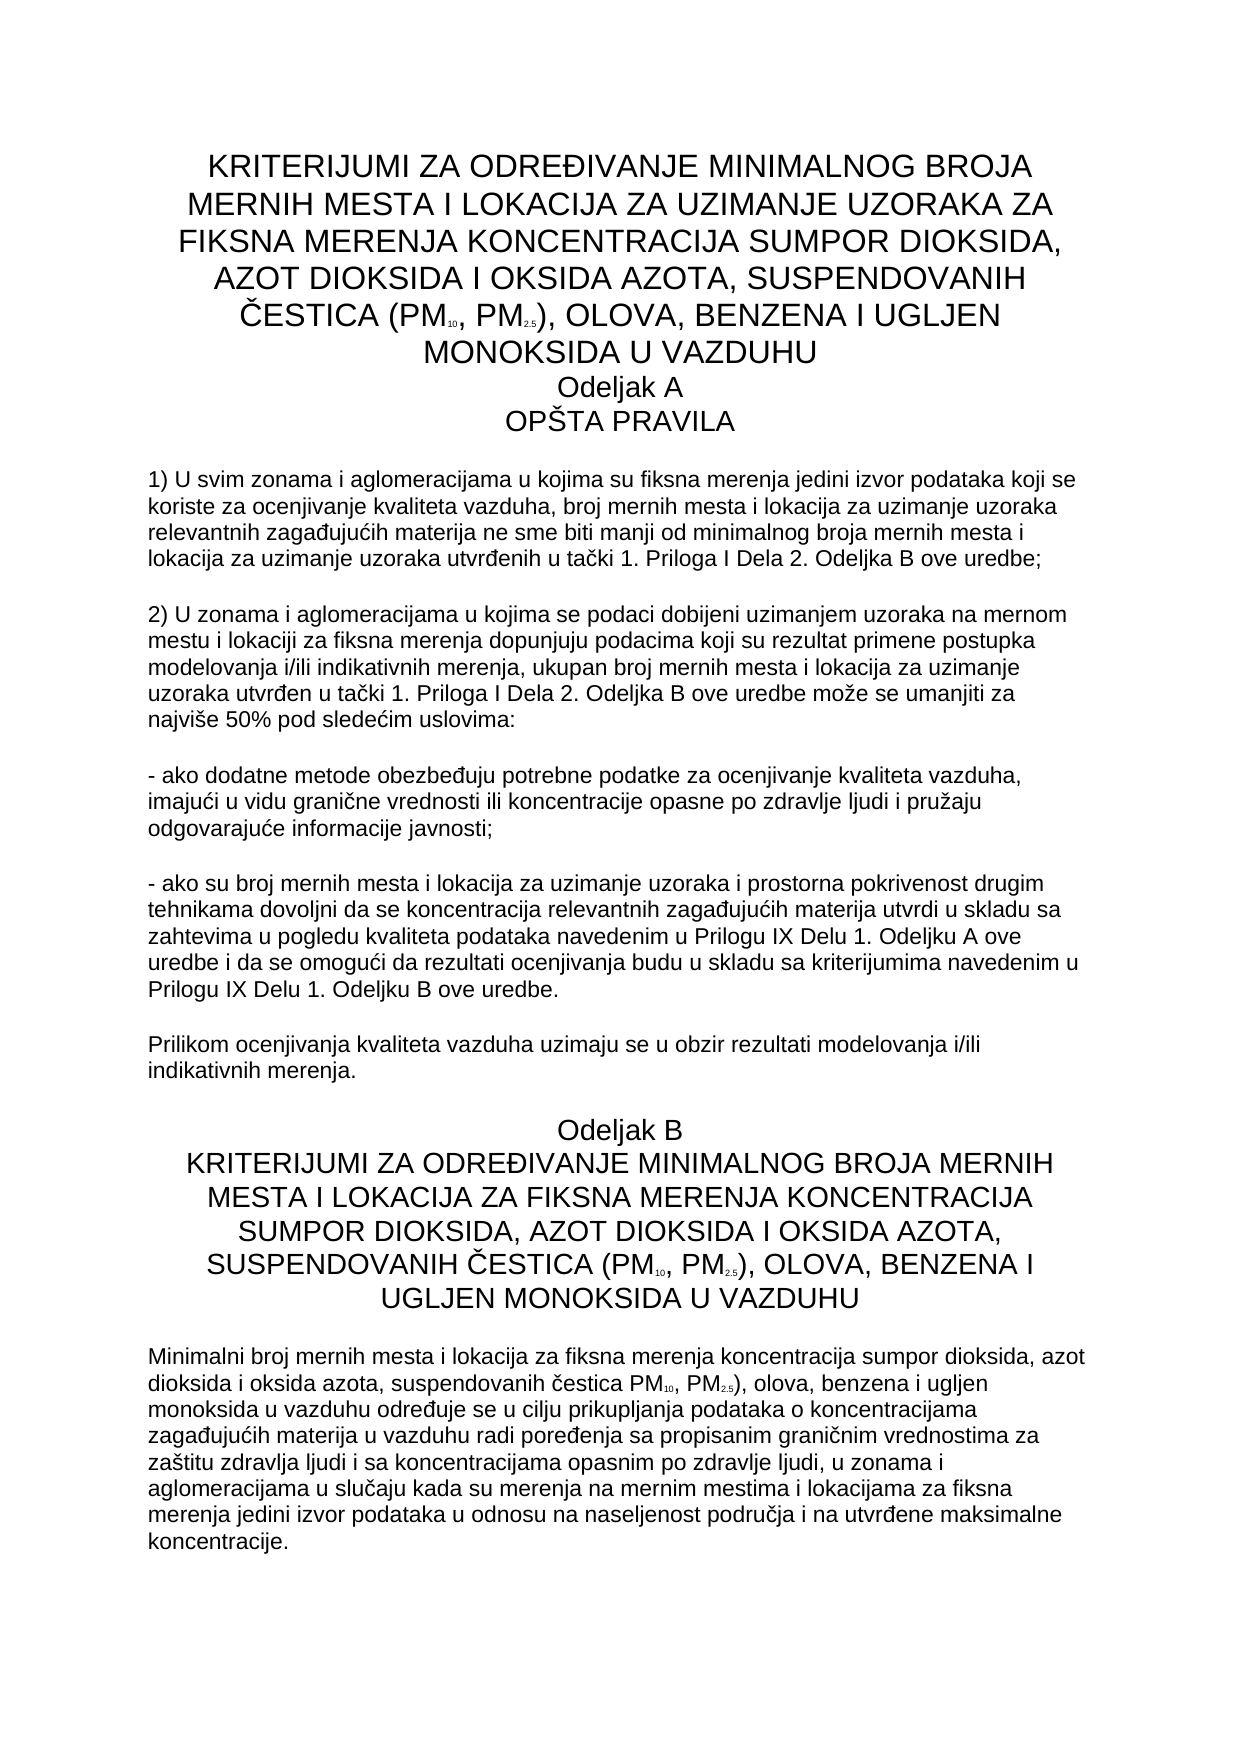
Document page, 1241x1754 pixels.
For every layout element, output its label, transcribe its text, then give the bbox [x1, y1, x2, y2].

text Odeljak B [148, 1113, 1093, 1146]
text Prilikom ocenjivanja kvaliteta vazduha uzimaju se u obzir rezultati modelovanja i/ili indikativnih merenja. [148, 1031, 1093, 1084]
text OPŠTA PRAVILA [148, 404, 1093, 437]
text - ako dodatne metode obezbeđuju potrebne podatke za ocenjivanje kvaliteta vazduha, imajući u vidu granične vrednosti ili koncentracije opasne po zdravlje ljudi i pružaju odgovarajuće informacije javnosti; [148, 762, 1093, 841]
text KRITERIJUMI ZA ODREĐIVANJE MINIMALNOG BROJA MERNIH MESTA I LOKACIJA ZA UZIMANJE UZORAKA ZA FIKSNA MERENJA KONCENTRACIJA SUMPOR DIOKSIDA, AZOT DIOKSIDA I OKSIDA AZOTA, SUSPENDOVANIH ČESTICA (PM10, PM2.5), OLOVA, BENZENA I UGLJEN MONOKSIDA U VAZDUHU [148, 148, 1093, 370]
text Odeljak A [148, 370, 1093, 404]
text 2) U zonama i aglomeracijama u kojima se podaci dobijeni uzimanjem uzoraka na mernom mestu i lokaciji za fiksna merenja dopunjuju podacima koji su rezultat primene postupka modelovanja i/ili indikativnih merenja, ukupan broj mernih mesta i lokacija za uzimanje uzoraka utvrđen u tački 1. Priloga I Dela 2. Odeljka B ove uredbe može se umanjiti za najviše 50% pod sledećim uslovima: [148, 601, 1093, 733]
text - ako su broj mernih mesta i lokacija za uzimanje uzoraka i prostorna pokrivenost drugim tehnikama dovoljni da se koncentracija relevantnih zagađujućih materija utvrdi u skladu sa zahtevima u pogledu kvaliteta podataka navedenim u Prilogu IX Delu 1. Odeljku A ove uredbe i da se omogući da rezultati ocenjivanja budu u skladu sa kriterijumima navedenim u Prilogu IX Delu 1. Odeljku B ove uredbe. [148, 870, 1093, 1002]
text Minimalni broj mernih mesta i lokacija za fiksna merenja koncentracija sumpor dioksida, azot dioksida i oksida azota, suspendovanih čestica PM10, PM2.5), olova, benzena i ugljen monoksida u vazduhu određuje se u cilju prikupljanja podataka o koncentracijama zagađujućih materija u vazduhu radi poređenja sa propisanim graničnim vrednostima za zaštitu zdravlja ljudi i sa koncentracijama opasnim po zdravlje ljudi, u zonama i aglomeracijama u slučaju kada su merenja na mernim mestima i lokacijama za fiksna merenja jedini izvor podataka u odnosu na naseljenost područja i na utvrđene maksimalne koncentracije. [148, 1343, 1093, 1554]
text 1) U svim zonama i aglomeracijama u kojima su fiksna merenja jedini izvor podataka koji se koriste za ocenjivanje kvaliteta vazduha, broj mernih mesta i lokacija za uzimanje uzoraka relevantnih zagađujućih materija ne sme biti manji od minimalnog broja mernih mesta i lokacija za uzimanje uzoraka utvrđenih u tački 1. Priloga I Dela 2. Odeljka B ove uredbe; [148, 466, 1093, 572]
text KRITERIJUMI ZA ODREĐIVANJE MINIMALNOG BROJA MERNIH MESTA I LOKACIJA ZA FIKSNA MERENJA KONCENTRACIJA SUMPOR DIOKSIDA, AZOT DIOKSIDA I OKSIDA AZOTA, SUSPENDOVANIH ČESTICA (PM10, PM2.5), OLOVA, BENZENA I UGLJEN MONOKSIDA U VAZDUHU [148, 1146, 1093, 1314]
